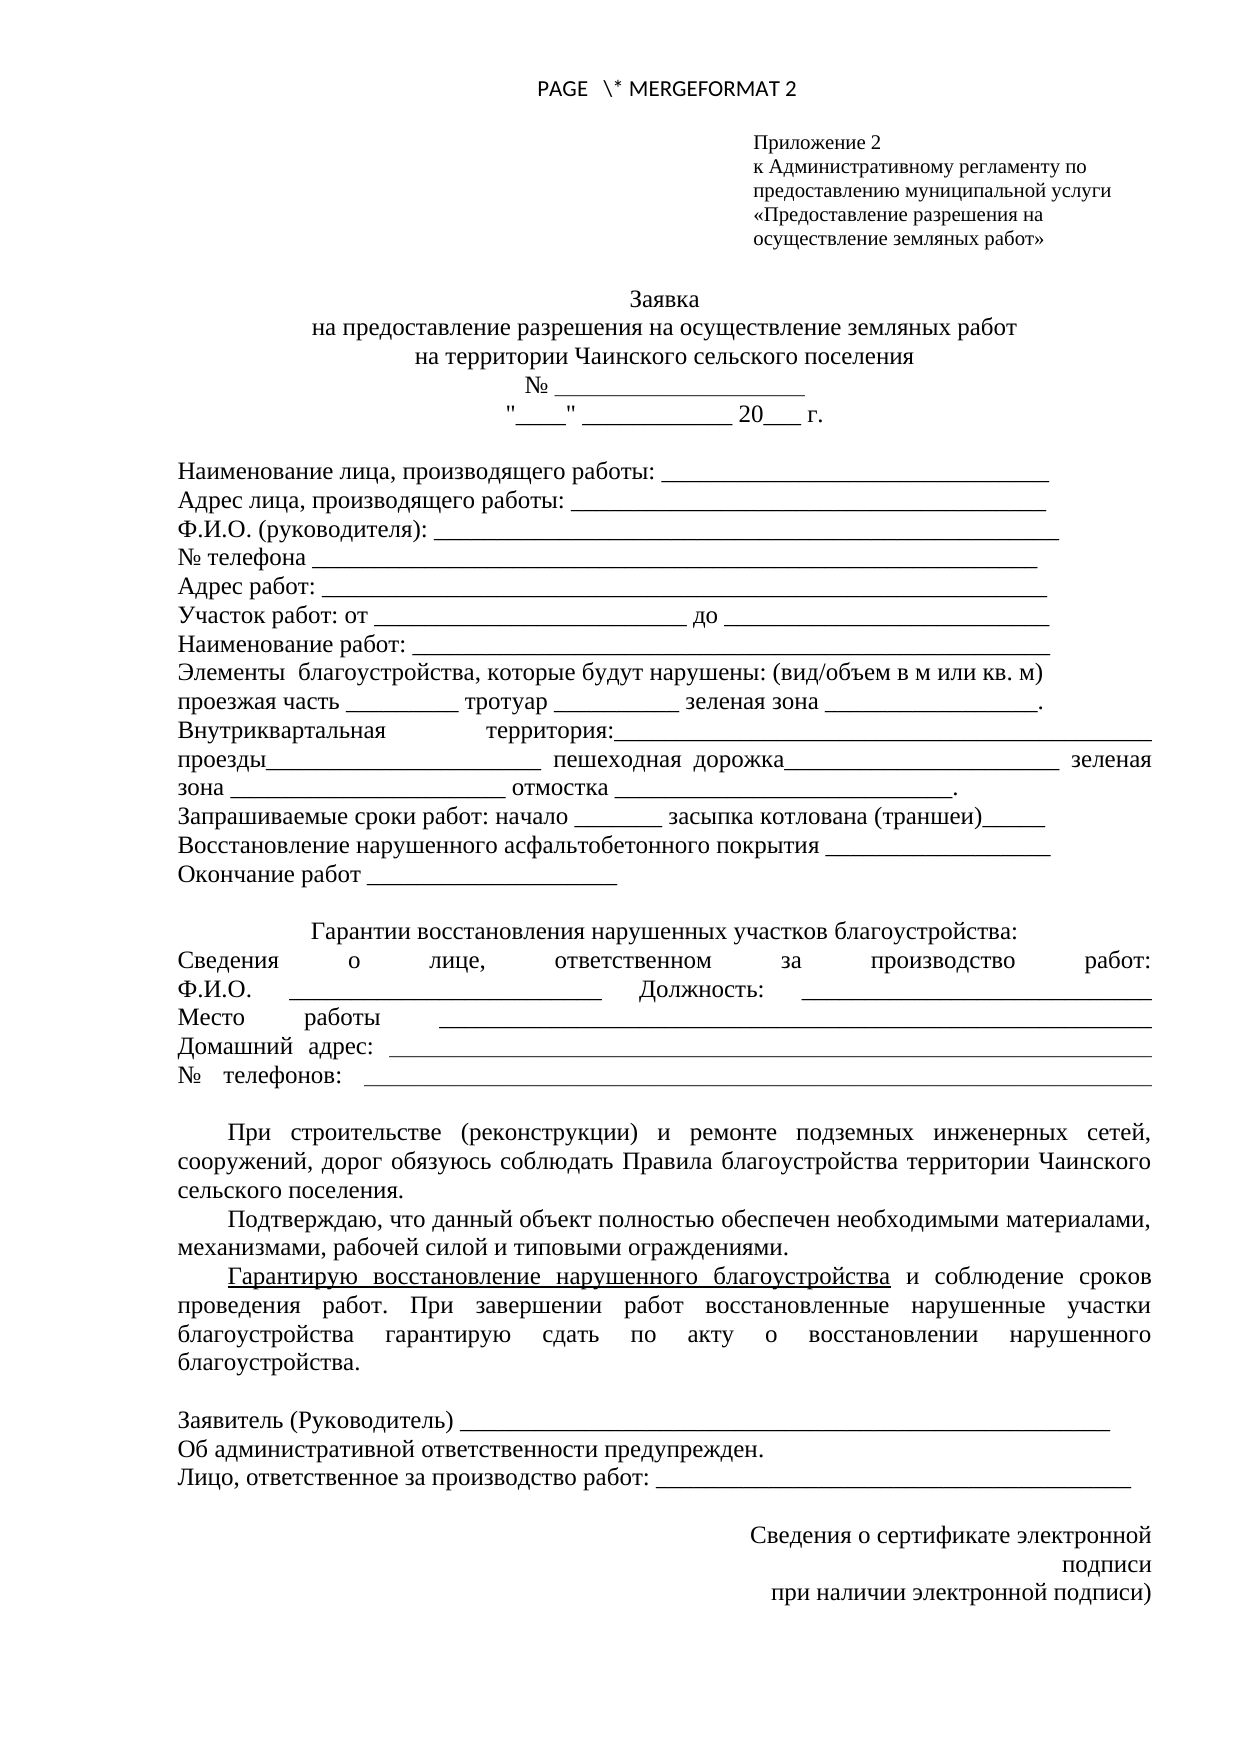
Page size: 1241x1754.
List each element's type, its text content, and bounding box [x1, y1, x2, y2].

text Адрес работ: __________________________________________________________ [177, 571, 1152, 600]
text при наличии электронной подписи) [177, 1577, 1152, 1606]
text Элементы благоустройства, которые будут нарушены: (вид/объем в м или кв. м) [177, 657, 1152, 686]
text Лицо, ответственное за производство работ: ______________________________________ [177, 1462, 1152, 1491]
text Заявка на предоставление разрешения на осуществление земляных работ на территории Чаинского сельского поселения № ____________________ "____" ____________ 20___ г. [177, 284, 1152, 456]
text Гарантирую восстановление нарушенного благоустройства и соблюдение сроков проведения работ. При завершении работ восстановленные нарушенные участки благоустройства гарантирую сдать по акту о восстановлении нарушенного благоустройства. [177, 1261, 1152, 1405]
text Участок работ: от _________________________ до __________________________ [177, 600, 1152, 629]
text Гарантии восстановления нарушенных участков благоустройства: [177, 916, 1152, 945]
text Наименование работ: ___________________________________________________ [177, 629, 1152, 657]
text При строительстве (реконструкции) и ремонте подземных инженерных сетей, сооружений, дорог обязуюсь соблюдать Правила благоустройства территории Чаинского сельского поселения. [177, 1117, 1152, 1204]
text Сведения о сертификате электронной подписи [177, 1520, 1152, 1577]
text Адрес лица, производящего работы: ______________________________________ [177, 485, 1152, 514]
text проезжая часть _________ тротуар __________ зеленая зона _________________. [177, 686, 1152, 715]
text Ф.И.О. (руководителя): __________________________________________________ [177, 514, 1152, 542]
text № телефона __________________________________________________________ [177, 542, 1152, 571]
text Внутриквартальная территория:___________________________________________ проезды______________________ пешеходная дорожка______________________ зеленая зона ______________________ отмостка ___________________________. [177, 715, 1152, 801]
text Запрашиваемые сроки работ: начало _______ засыпка котлована (траншеи)_____ [177, 801, 1152, 830]
text Приложение 2 [753, 130, 1152, 154]
text к Административному регламенту по предоставлению муниципальной услуги «Предоставление разрешения на осуществление земляных работ» [753, 154, 1152, 250]
text Заявитель (Руководитель) ____________________________________________________ [177, 1405, 1152, 1434]
text Подтверждаю, что данный объект полностью обеспечен необходимыми материалами, механизмами, рабочей силой и типовыми ограждениями. [177, 1204, 1152, 1261]
text Об административной ответственности предупрежден. [177, 1434, 1152, 1462]
text Восстановление нарушенного асфальтобетонного покрытия __________________ [177, 830, 1152, 859]
text Наименование лица, производящего работы: _______________________________ [177, 456, 1152, 485]
text Окончание работ ____________________ [177, 859, 1152, 887]
text Сведения о лице, ответственном за производство работ: Ф.И.О. _________________________ Должность: ____________________________ Место работы _________________________________________________________ Домашний адрес: _____________________________________________________________ № телефонов: _______________________________________________________________ [177, 945, 1152, 1117]
